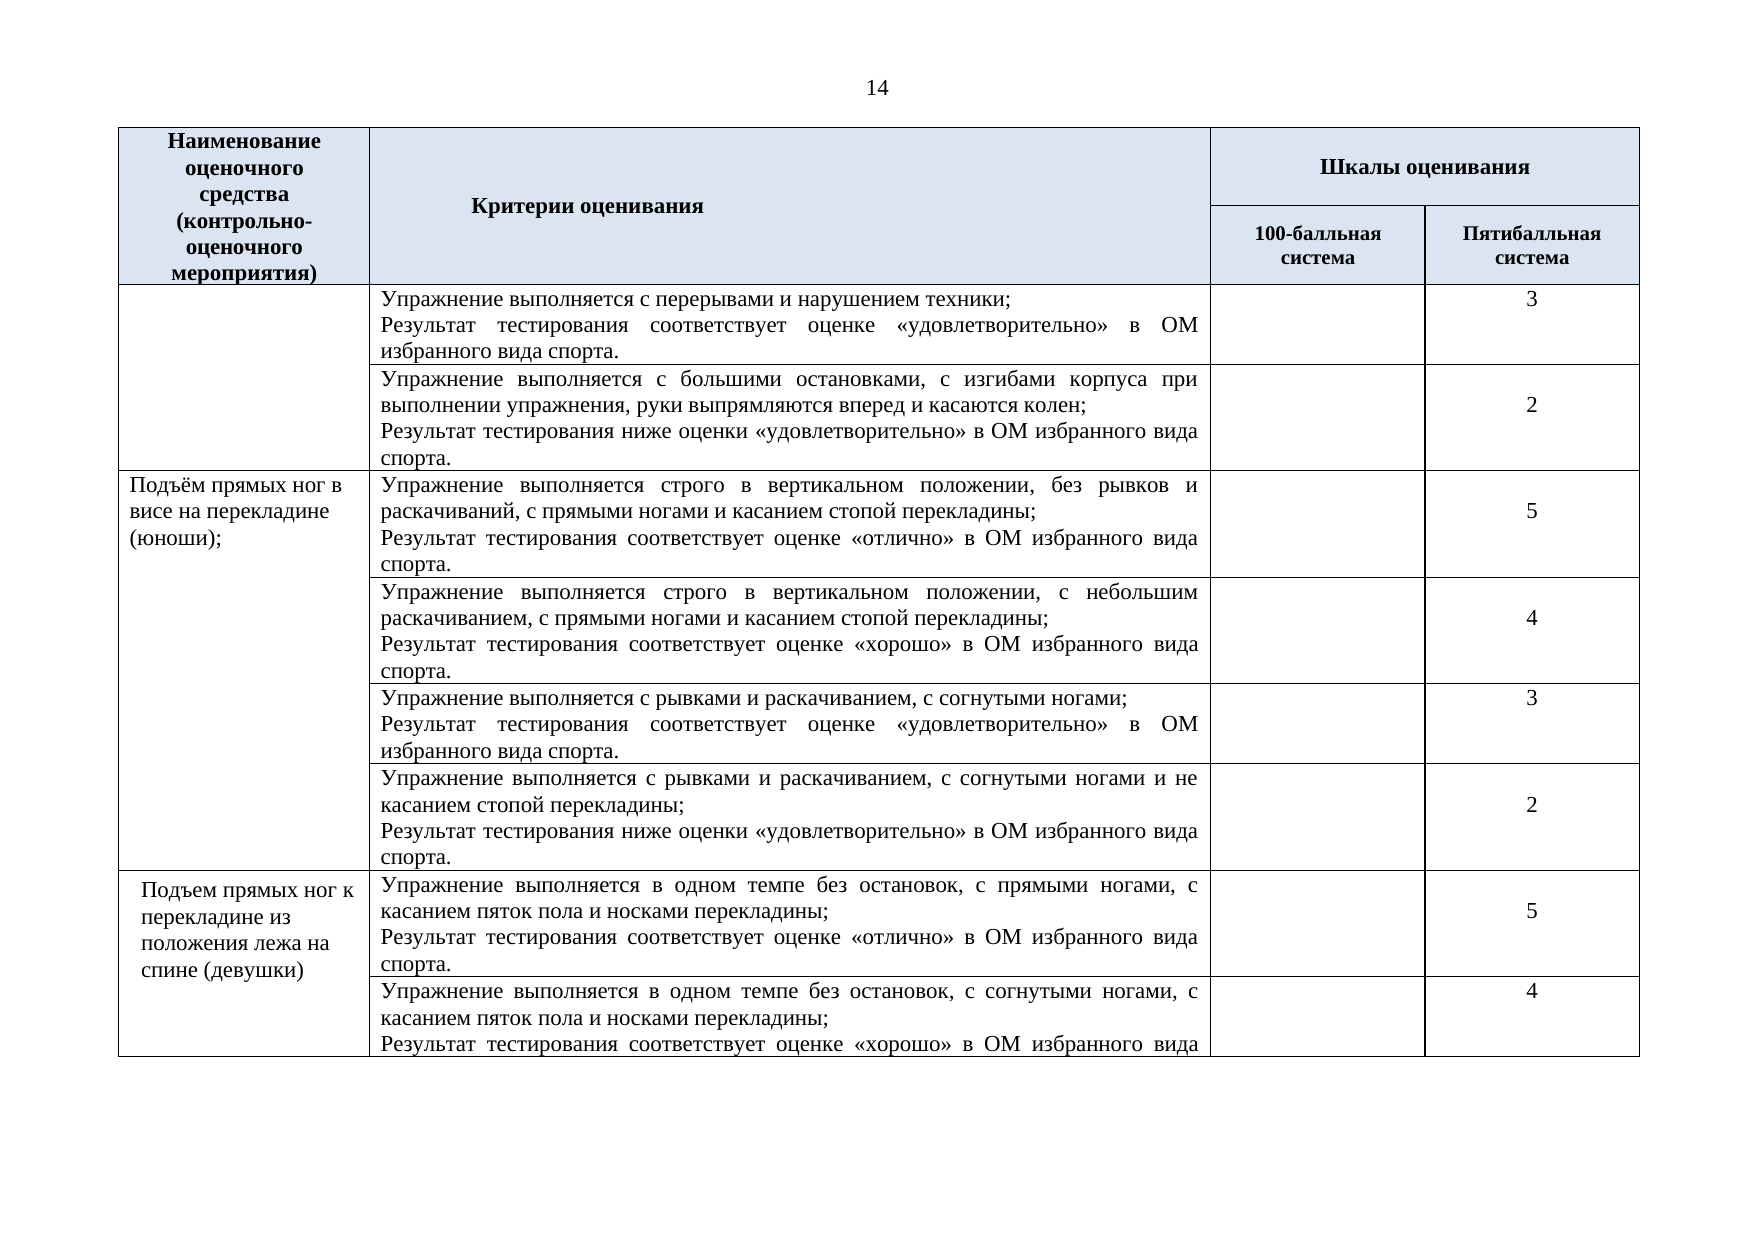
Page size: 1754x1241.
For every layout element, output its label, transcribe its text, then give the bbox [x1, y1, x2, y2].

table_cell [370, 977, 1210, 1056]
table_header Критерии оценивания [370, 128, 1210, 284]
table_cell 5 [1426, 471, 1639, 577]
table_header Шкалы оценивания [1211, 128, 1639, 205]
table_cell [1211, 578, 1424, 683]
table_cell 2 [1426, 365, 1639, 470]
table_cell Упражнение выполняется строго в вертикальном положении, без рывков и раскачиваний, с прямыми ногами и касанием стопой перекладины; Результат тестирования соответствует оценке «отлично» в ОМ избранного вида спорта. [370, 471, 1210, 577]
table_cell [1211, 471, 1424, 577]
table_cell [1211, 365, 1424, 470]
table_cell Пятибалльная система [1426, 206, 1639, 284]
table_cell [1211, 977, 1424, 1056]
table_cell Упражнение выполняется с перерывами и нарушением техники; Результат тестирования соответствует оценке «удовлетворительно» в ОМ избранного вида спорта. [370, 285, 1210, 364]
table_cell [1211, 764, 1424, 870]
table_cell 3 [1426, 684, 1639, 763]
table_cell 100-балльная система [1211, 206, 1424, 284]
table_header Наименование оценочного средства (контрольно-оценочного мероприятия) [119, 128, 369, 284]
table_cell Упражнение выполняется в одном темпе без остановок, с прямыми ногами, с касанием пяток пола и носками перекладины; Результат тестирования соответствует оценке «отлично» в ОМ избранного вида спорта. [370, 871, 1210, 976]
table_cell Упражнение выполняется с рывками и раскачиванием, с согнутыми ногами; Результат тестирования соответствует оценке «удовлетворительно» в ОМ избранного вида спорта. [370, 684, 1210, 763]
table_cell [1211, 871, 1424, 976]
table_cell Упражнение выполняется с большими остановками, с изгибами корпуса при выполнении упражнения, руки выпрямляются вперед и касаются колен; Результат тестирования ниже оценки «удовлетворительно» в ОМ избранного вида спорта. [370, 365, 1210, 470]
table_cell Упражнение выполняется с рывками и раскачиванием, с согнутыми ногами и не касанием стопой перекладины; Результат тестирования ниже оценки «удовлетворительно» в ОМ избранного вида спорта. [370, 764, 1210, 870]
table_cell Подъем прямых ног к перекладине из положения лежа на спине (девушки) [119, 871, 369, 1056]
table_cell [1211, 684, 1424, 763]
table_cell [1211, 285, 1424, 364]
table_cell Упражнение выполняется строго в вертикальном положении, с небольшим раскачиванием, с прямыми ногами и касанием стопой перекладины; Результат тестирования соответствует оценке «хорошо» в ОМ избранного вида спорта. [370, 578, 1210, 683]
table_cell Подъём прямых ног в висе на перекладине (юноши); [119, 471, 369, 870]
table_cell 4 [1426, 977, 1639, 1056]
table_cell 3 [1426, 285, 1639, 364]
table_cell 5 [1426, 871, 1639, 976]
table_cell 2 [1426, 764, 1639, 870]
table_cell 4 [1426, 578, 1639, 683]
